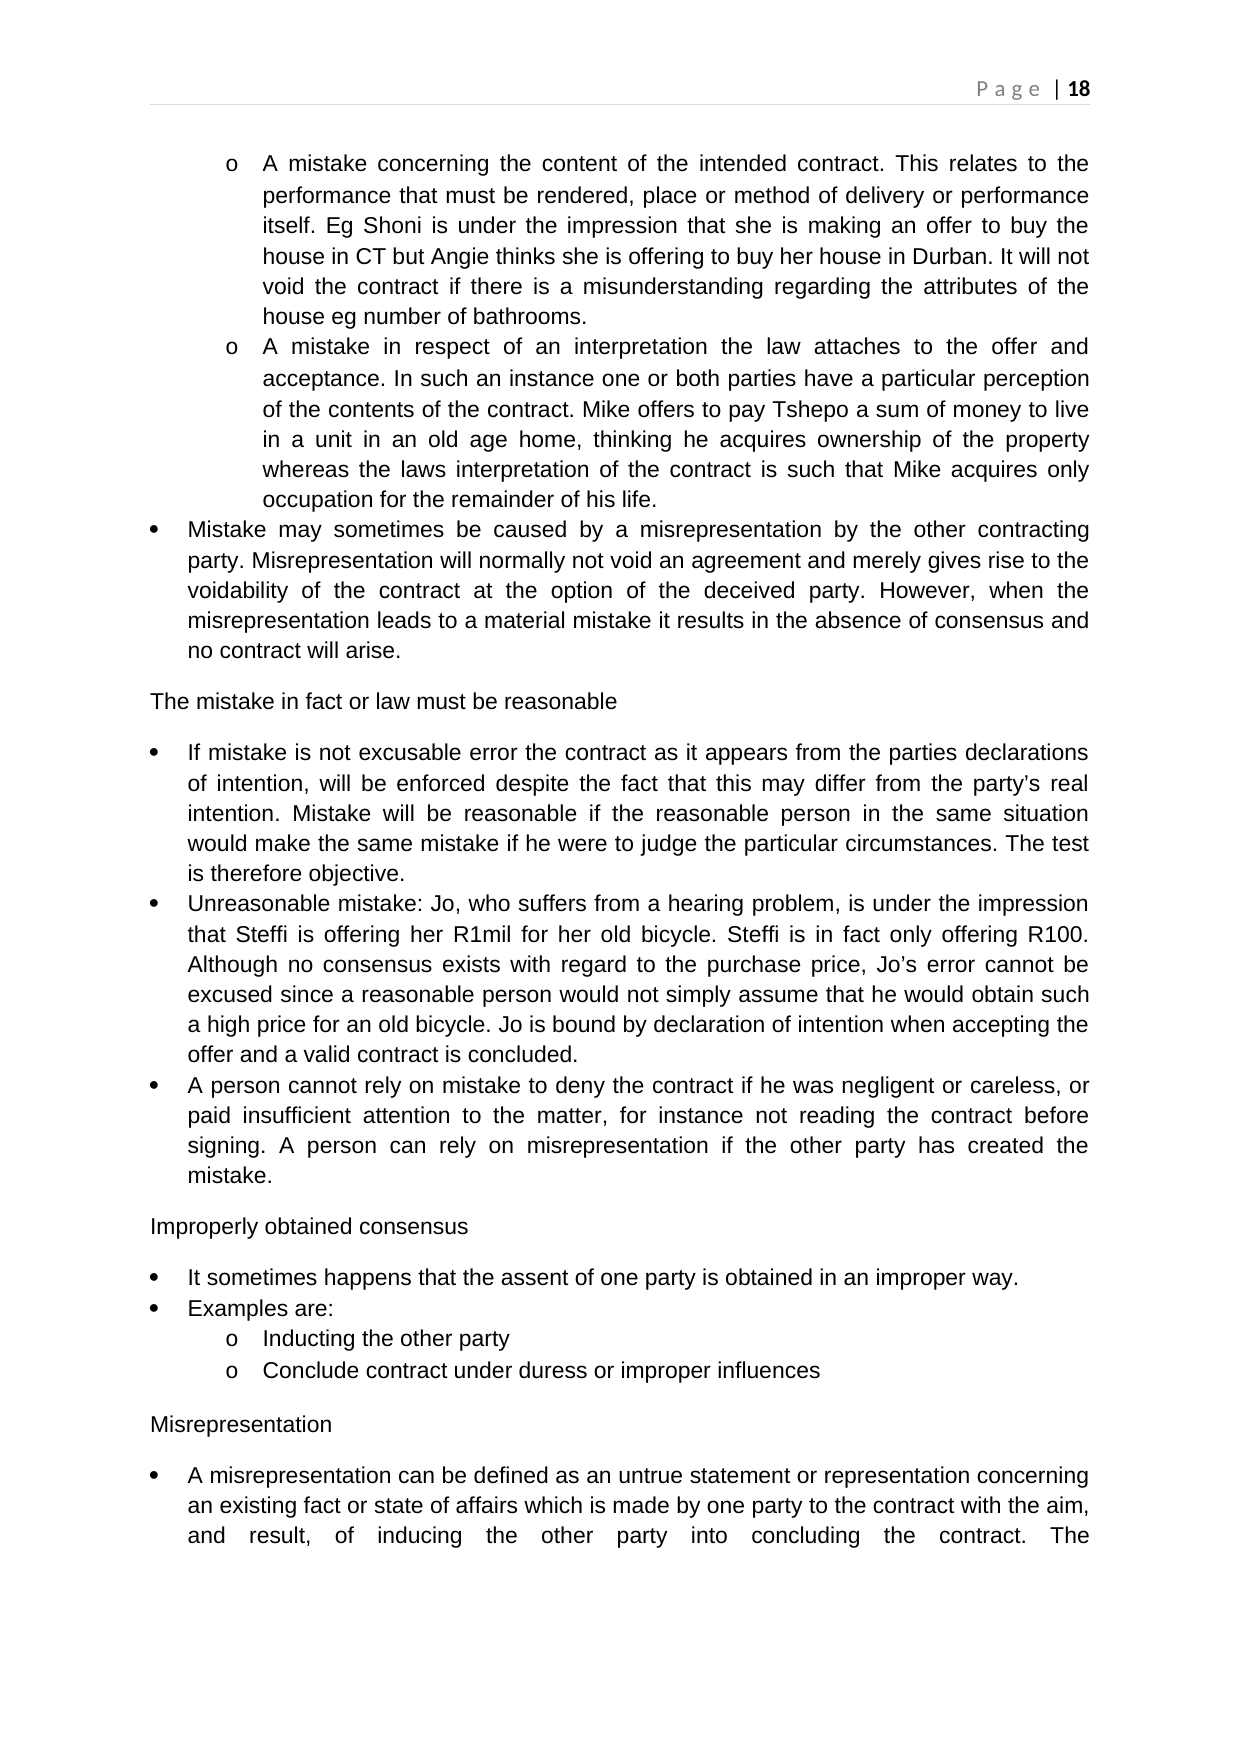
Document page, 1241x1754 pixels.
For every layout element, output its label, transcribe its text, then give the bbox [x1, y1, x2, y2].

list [150, 1462, 1090, 1548]
list A mistake in respect of an interpretation the law attaches to the offer and acceptance. In such an instance one or both parties have a particular perception of the contents of the contract. Mike offers to pay Tshepo a sum of money to live in a unit in an old age home, thinking he acquires ownership of the property whereas the laws interpretation of the contract is such that Mike acquires only occupation for the remainder of his life. [225, 333, 1090, 513]
text Misrepresentation [150, 1411, 1090, 1437]
list Unreasonable mistake: Jo, who suffers from a hearing problem, is under the impression that Steffi is offering her R1mil for her old bicycle. Steffi is in fact only offering R100. Although no consensus exists with regard to the purchase price, Jo’s error cannot be excused since a reasonable person would not simply assume that he would obtain such a high price for an old bicycle. Jo is bound by declaration of intention when accepting the offer and a valid contract is concluded. [150, 890, 1090, 1068]
list A person cannot rely on mistake to deny the contract if he was negligent or careless, or paid insufficient attention to the matter, for instance not reading the contract before signing. A person can rely on misrepresentation if the other party has created the mistake. [150, 1072, 1090, 1189]
list It sometimes happens that the assent of one party is obtained in an improper way. [150, 1264, 1090, 1291]
list If mistake is not excusable error the contract as it appears from the parties declarations of intention, will be enforced despite the fact that this may differ from the party’s real intention. Mistake will be reasonable if the reasonable person in the same situation would make the same mistake if he were to judge the particular circumstances. The test is therefore objective. [150, 739, 1090, 887]
list A mistake concerning the content of the intended contract. This relates to the performance that must be rendered, place or method of delivery or performance itself. Eg Shoni is under the impression that she is making an offer to buy the house in CT but Angie thinks she is offering to buy her house in Durban. It will not void the contract if there is a misunderstanding regarding the attributes of the house eg number of bathrooms. [225, 150, 1090, 329]
list Mistake may sometimes be caused by a misrepresentation by the other contracting party. Misrepresentation will normally not void an agreement and merely gives rise to the voidability of the contract at the option of the deceived party. However, when the misrepresentation leads to a material mistake it results in the absence of consensus and no contract will arise. [150, 516, 1090, 664]
list Examples are: [150, 1294, 1090, 1321]
list Conclude contract under duress or improper influences [225, 1357, 1090, 1386]
text The mistake in fact or law must be reasonable [150, 688, 1090, 715]
text Improperly obtained consensus [150, 1213, 1090, 1240]
list Inducting the other party [225, 1325, 1090, 1353]
